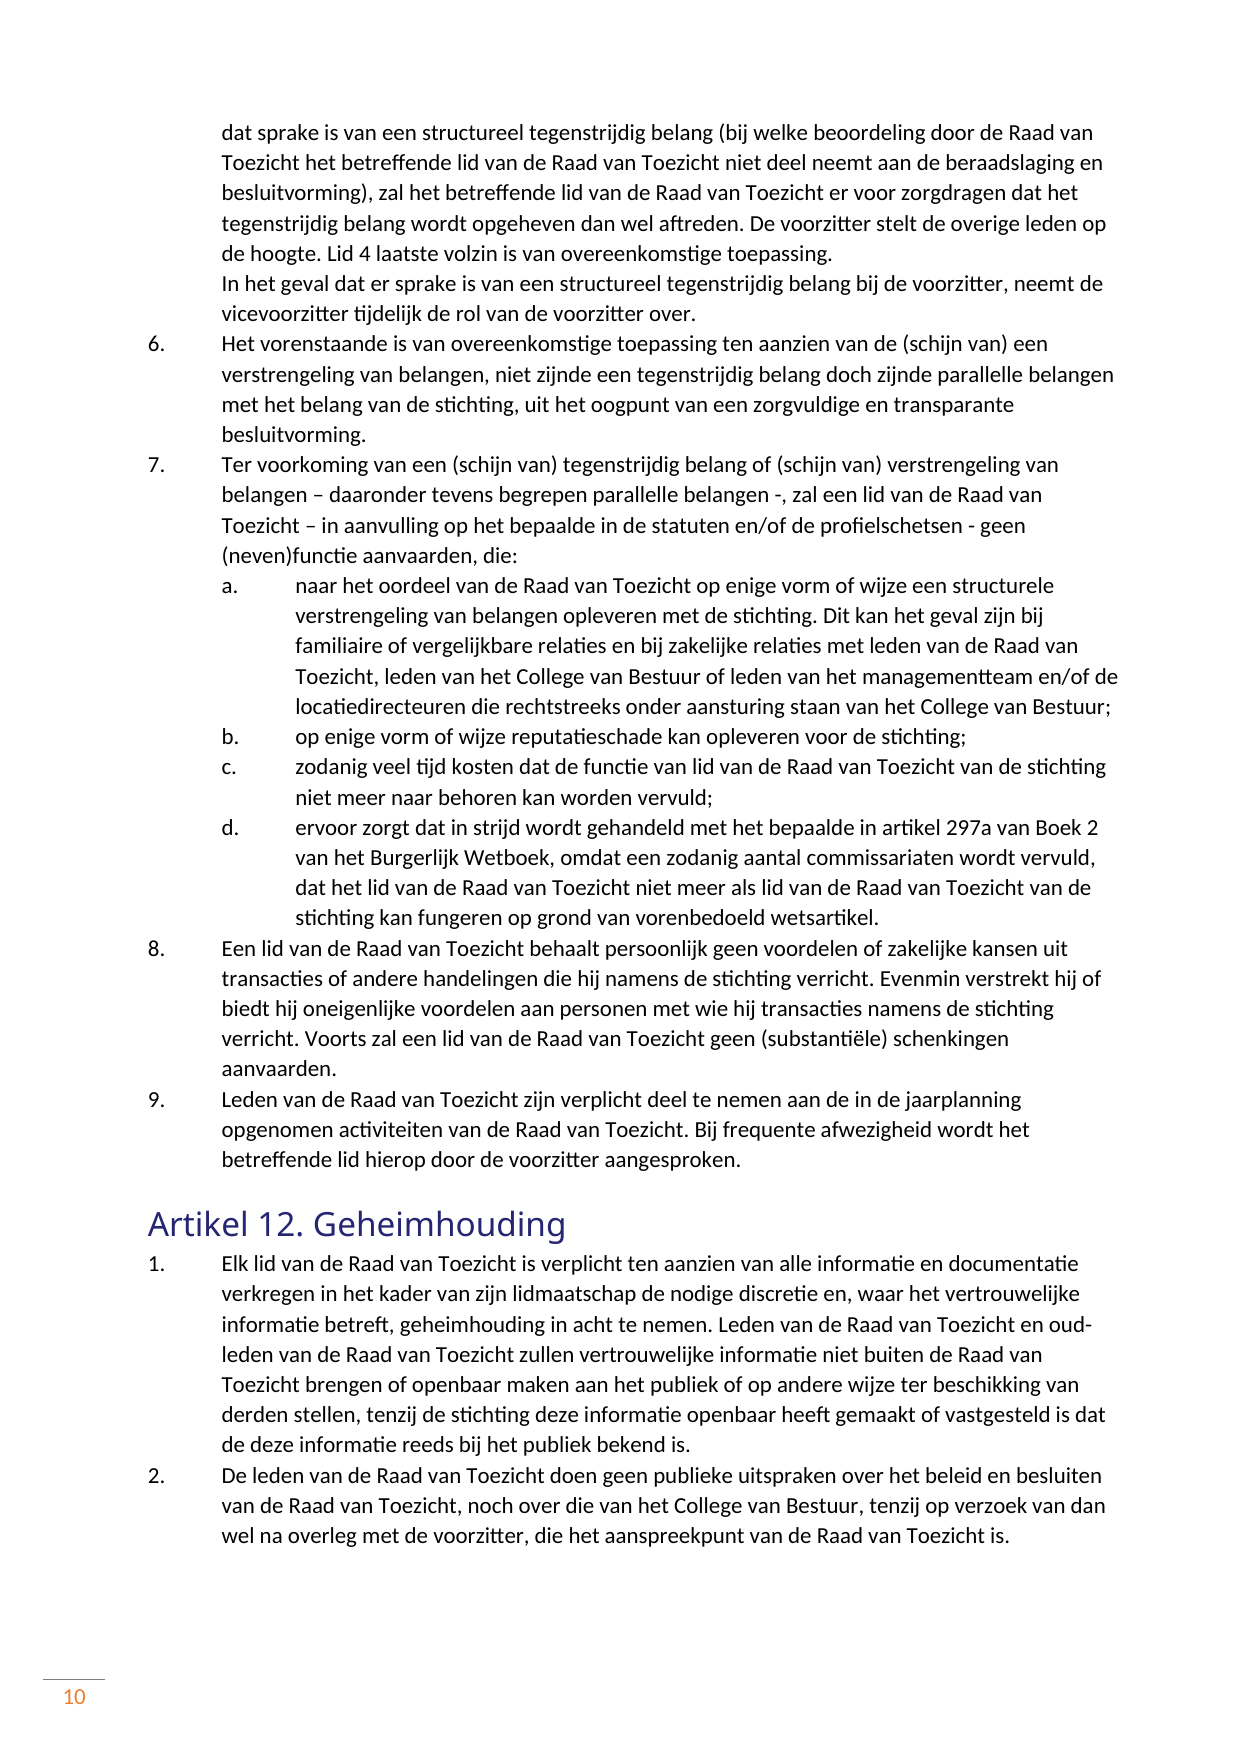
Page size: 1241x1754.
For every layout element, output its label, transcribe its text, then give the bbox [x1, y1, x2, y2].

subtitle Artikel 12. Geheimhouding [148, 1200, 1122, 1246]
text b. op enige vorm of wijze reputatieschade kan opleveren voor de stichting; [148, 722, 1122, 750]
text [148, 118, 1122, 267]
text a. naar het oordeel van de Raad van Toezicht op enige vorm of wijze een structurele verstrengeling van belangen opleveren met de stichting. Dit kan het geval zijn bij familiaire of vergelijkbare relaties en bij zakelijke relaties met leden van de Raad van Toezicht, leden van het College van Bestuur of leden van het managementteam en/of de locatiedirecteuren die rechtstreeks onder aansturing staan van het College van Bestuur; [221, 571, 1122, 720]
text In het geval dat er sprake is van een structureel tegenstrijdig belang bij de voorzitter, neemt de vicevoorzitter tijdelijk de rol van de voorzitter over. [221, 269, 1122, 327]
text 8. Een lid van de Raad van Toezicht behaalt persoonlijk geen voordelen of zakelijke kansen uit transacties of andere handelingen die hij namens de stichting verricht. Evenmin verstrekt hij of biedt hij oneigenlijke voordelen aan personen met wie hij transacties namens de stichting verricht. Voorts zal een lid van de Raad van Toezicht geen (substantiële) schenkingen aanvaarden. [148, 934, 1122, 1083]
text 2. De leden van de Raad van Toezicht doen geen publieke uitspraken over het beleid en besluiten van de Raad van Toezicht, noch over die van het College van Bestuur, tenzij op verzoek van dan wel na overleg met de voorzitter, die het aanspreekpunt van de Raad van Toezicht is. [148, 1461, 1122, 1549]
text 6. Het vorenstaande is van overeenkomstige toepassing ten aanzien van de (schijn van) een verstrengeling van belangen, niet zijnde een tegenstrijdig belang doch zijnde parallelle belangen met het belang van de stichting, uit het oogpunt van een zorgvuldige en transparante besluitvorming. [148, 329, 1122, 448]
text 7. Ter voorkoming van een (schijn van) tegenstrijdig belang of (schijn van) verstrengeling van belangen – daaronder tevens begrepen parallelle belangen -, zal een lid van de Raad van Toezicht – in aanvulling op het bepaalde in de statuten en/of de profielschetsen - geen (neven)functie aanvaarden, die: [148, 450, 1122, 569]
text 9. Leden van de Raad van Toezicht zijn verplicht deel te nemen aan de in de jaarplanning opgenomen activiteiten van de Raad van Toezicht. Bij frequente afwezigheid wordt het betreffende lid hierop door de voorzitter aangesproken. [148, 1085, 1122, 1173]
text d. ervoor zorgt dat in strijd wordt gehandeld met het bepaalde in artikel 297a van Boek 2 van het Burgerlijk Wetboek, omdat een zodanig aantal commissariaten wordt vervuld, dat het lid van de Raad van Toezicht niet meer als lid van de Raad van Toezicht van de stichting kan fungeren op grond van vorenbedoeld wetsartikel. [221, 813, 1122, 932]
text 1. Elk lid van de Raad van Toezicht is verplicht ten aanzien van alle informatie en documentatie verkregen in het kader van zijn lidmaatschap de nodige discretie en, waar het vertrouwelijke informatie betreft, geheimhouding in acht te nemen. Leden van de Raad van Toezicht en oud-leden van de Raad van Toezicht zullen vertrouwelijke informatie niet buiten de Raad van Toezicht brengen of openbaar maken aan het publiek of op andere wijze ter beschikking van derden stellen, tenzij de stichting deze informatie openbaar heeft gemaakt of vastgesteld is dat de deze informatie reeds bij het publiek bekend is. [148, 1249, 1122, 1459]
text c. zodanig veel tijd kosten dat de functie van lid van de Raad van Toezicht van de stichting niet meer naar behoren kan worden vervuld; [221, 752, 1122, 811]
